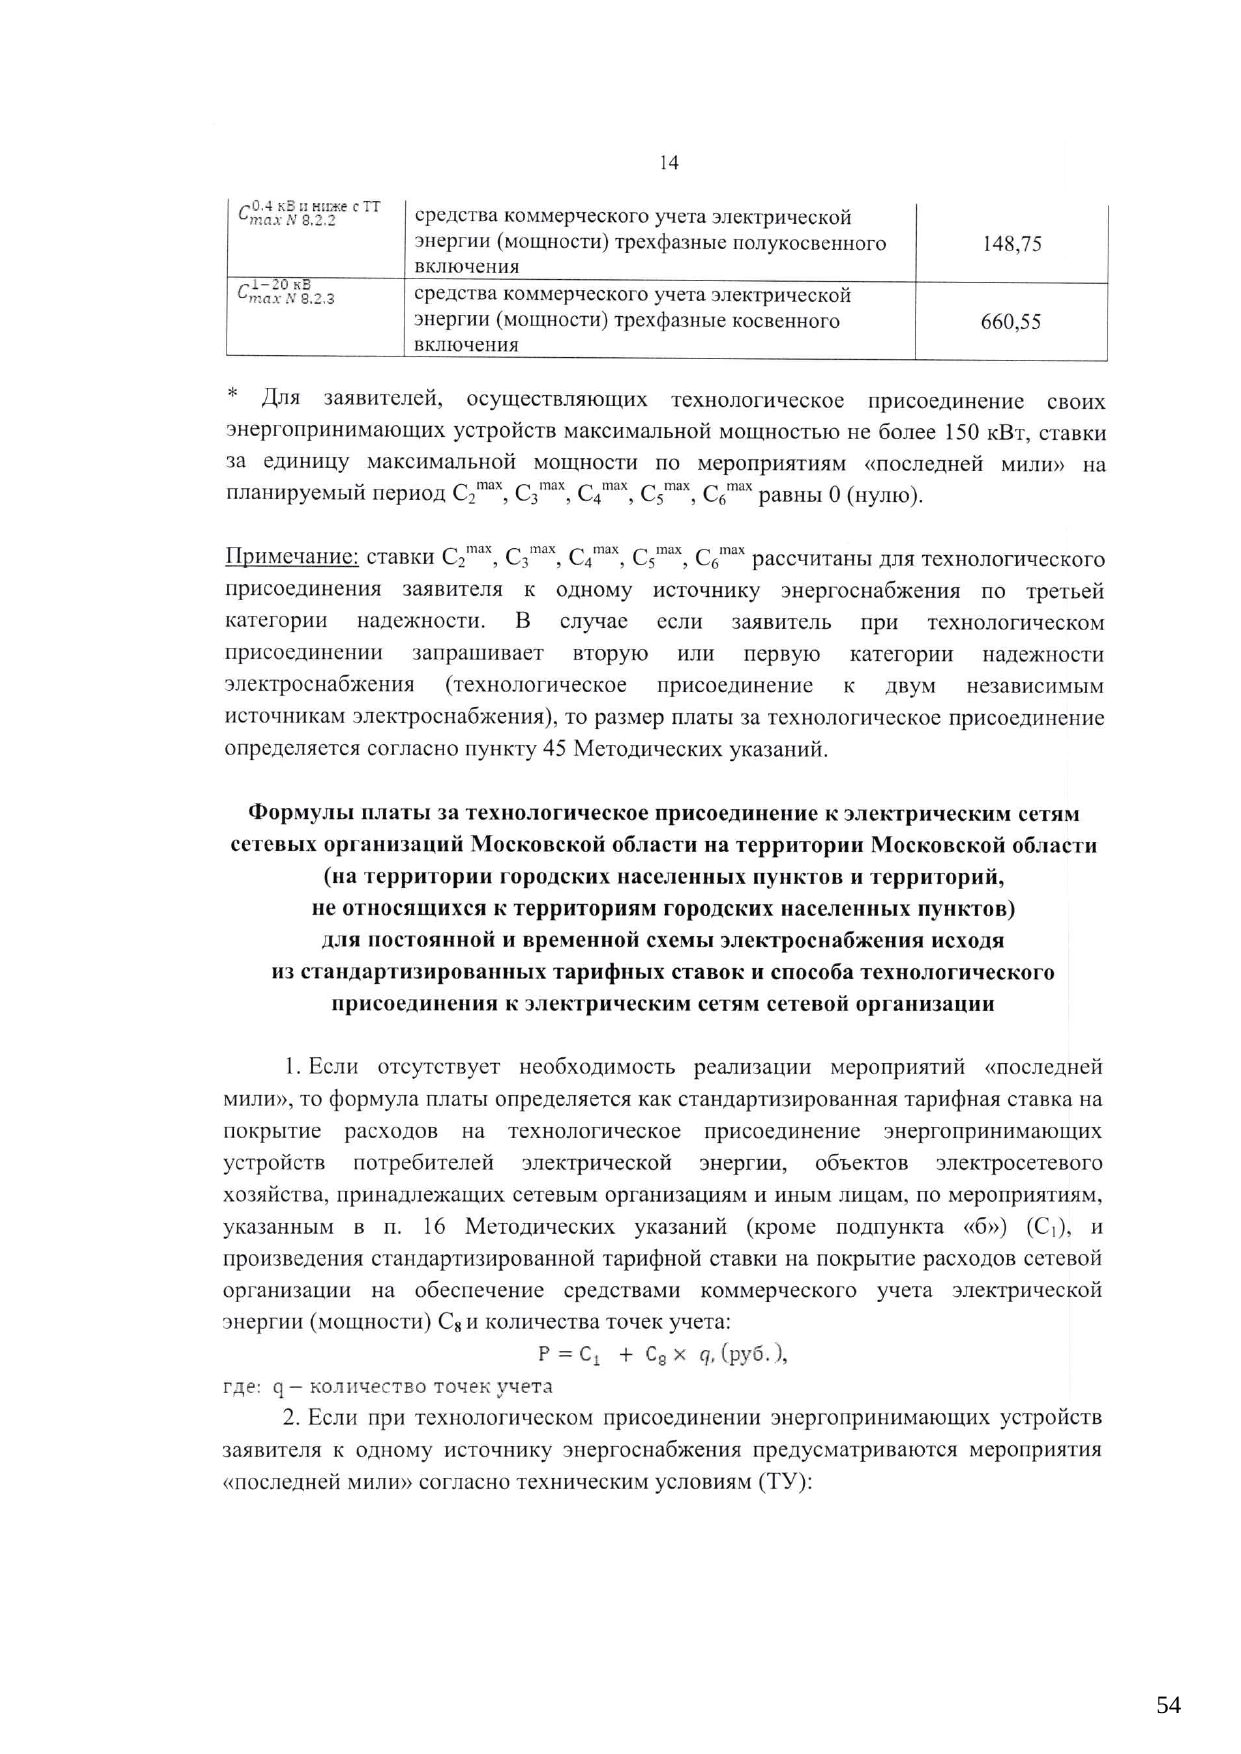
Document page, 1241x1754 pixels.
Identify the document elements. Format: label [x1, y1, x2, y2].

picture [103, 88, 1182, 1617]
